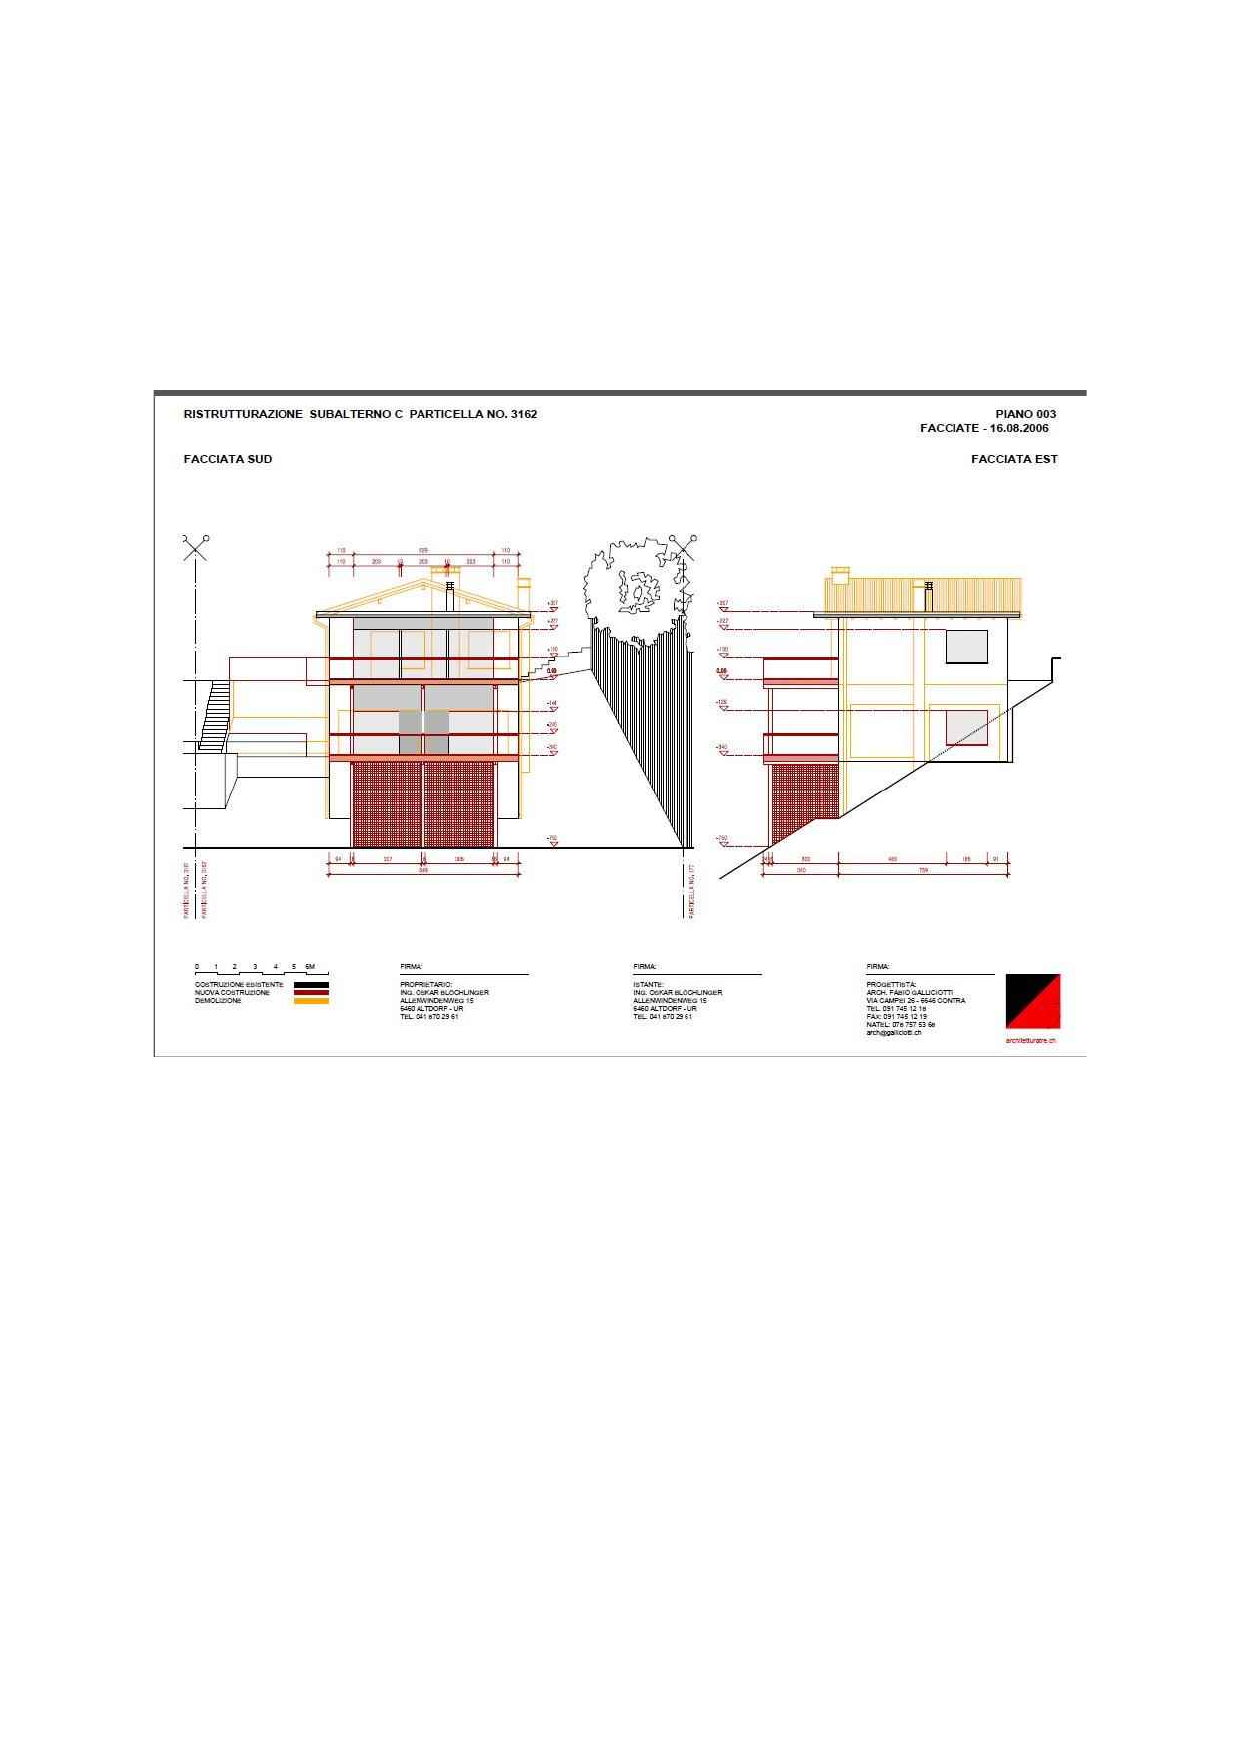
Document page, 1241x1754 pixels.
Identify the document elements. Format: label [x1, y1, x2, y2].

picture [153, 390, 1087, 1057]
